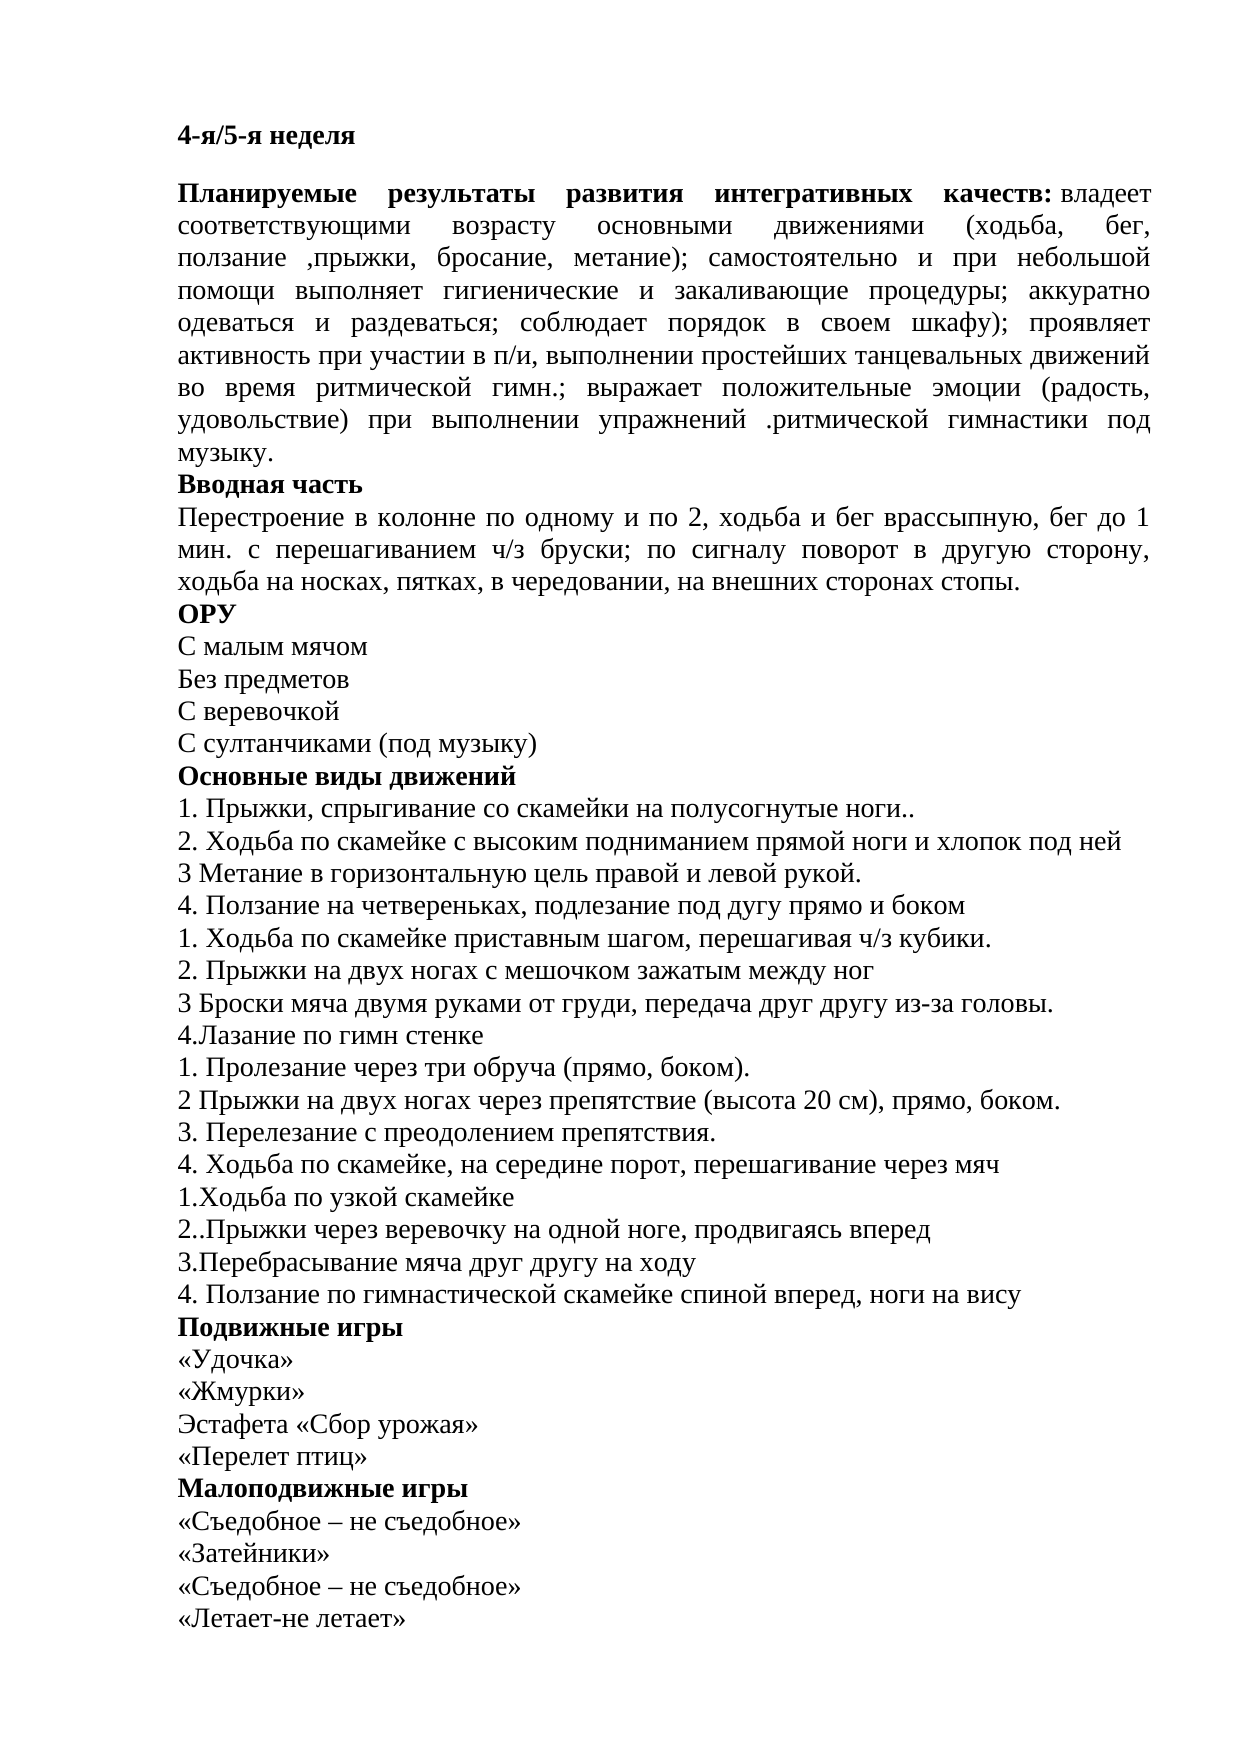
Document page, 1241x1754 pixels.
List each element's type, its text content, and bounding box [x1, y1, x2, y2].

text С султанчиками (под музыку) [177, 726, 1152, 759]
text 2..Прыжки через веревочку на одной ноге, продвигаясь вперед [177, 1212, 1152, 1245]
text «Перелет птиц» [177, 1439, 1152, 1472]
text Малоподвижные игры [177, 1472, 1152, 1504]
text «Жмурки» [177, 1374, 1152, 1407]
text 3 Броски мяча двумя руками от груди, передача друг другу из-за головы. [177, 986, 1152, 1018]
text Перестроение в колонне по одному и по 2, ходьба и бег врассыпную, бег до 1 мин. с перешагиванием ч/з бруски; по сигналу поворот в другую сторону, ходьба на носках, пятках, в чередовании, на внешних сторонах стопы. [177, 500, 1152, 597]
text 4. Ползание на четвереньках, подлезание под дугу прямо и боком [177, 888, 1152, 921]
text 4-я/5-я неделя [177, 118, 1152, 151]
text «Удочка» [177, 1342, 1152, 1374]
text 3 Метание в горизонтальную цель правой и левой рукой. [177, 856, 1152, 888]
text 1.Ходьба по узкой скамейке [177, 1180, 1152, 1212]
text Эстафета «Сбор урожая» [177, 1407, 1152, 1439]
text С веревочкой [177, 694, 1152, 726]
text 3.Перебрасывание мяча друг другу на ходу [177, 1245, 1152, 1277]
text 2. Прыжки на двух ногах с мешочком зажатым между ног [177, 953, 1152, 986]
text Подвижные игры [177, 1309, 1152, 1342]
text «Затейники» [177, 1536, 1152, 1569]
text 4. Ходьба по скамейке, на середине порот, перешагивание через мяч [177, 1148, 1152, 1180]
text ОРУ [177, 597, 1152, 629]
text «Съедобное – не съедобное» [177, 1504, 1152, 1536]
text Основные виды движений [177, 759, 1152, 791]
text 1. Пролезание через три обруча (прямо, боком). [177, 1050, 1152, 1083]
text «Летает-не летает» [177, 1601, 1152, 1633]
text Без предметов [177, 662, 1152, 694]
text 2. Ходьба по скамейке с высоким подниманием прямой ноги и хлопок под ней [177, 824, 1152, 856]
text 3. Перелезание с преодолением препятствия. [177, 1115, 1152, 1148]
text 1. Ходьба по скамейке приставным шагом, перешагивая ч/з кубики. [177, 921, 1152, 953]
text 4. Ползание по гимнастической скамейке спиной вперед, ноги на вису [177, 1277, 1152, 1309]
text «Съедобное – не съедобное» [177, 1569, 1152, 1601]
text Планируемые результаты развития интегративных качеств: владеет соответствующими возрасту основными движениями (ходьба, бег, ползание ,прыжки, бросание, метание); самостоятельно и при небольшой помощи выполняет гигиенические и закаливающие процедуры; аккуратно одеваться и раздеваться; соблюдает порядок в своем шкафу); проявляет активность при участии в п/и, выполнении простейших танцевальных движений во время ритмической гимн.; выражает положительные эмоции (радость, удовольствие) при выполнении упражнений .ритмической гимнастики под музыку. [177, 176, 1152, 467]
text 1. Прыжки, спрыгивание со скамейки на полусогнутые ноги.. [177, 791, 1152, 824]
text Вводная часть [177, 467, 1152, 500]
text С малым мячом [177, 629, 1152, 662]
text 2 Прыжки на двух ногах через препятствие (высота 20 см), прямо, боком. [177, 1083, 1152, 1115]
text 4.Лазание по гимн стенке [177, 1018, 1152, 1050]
